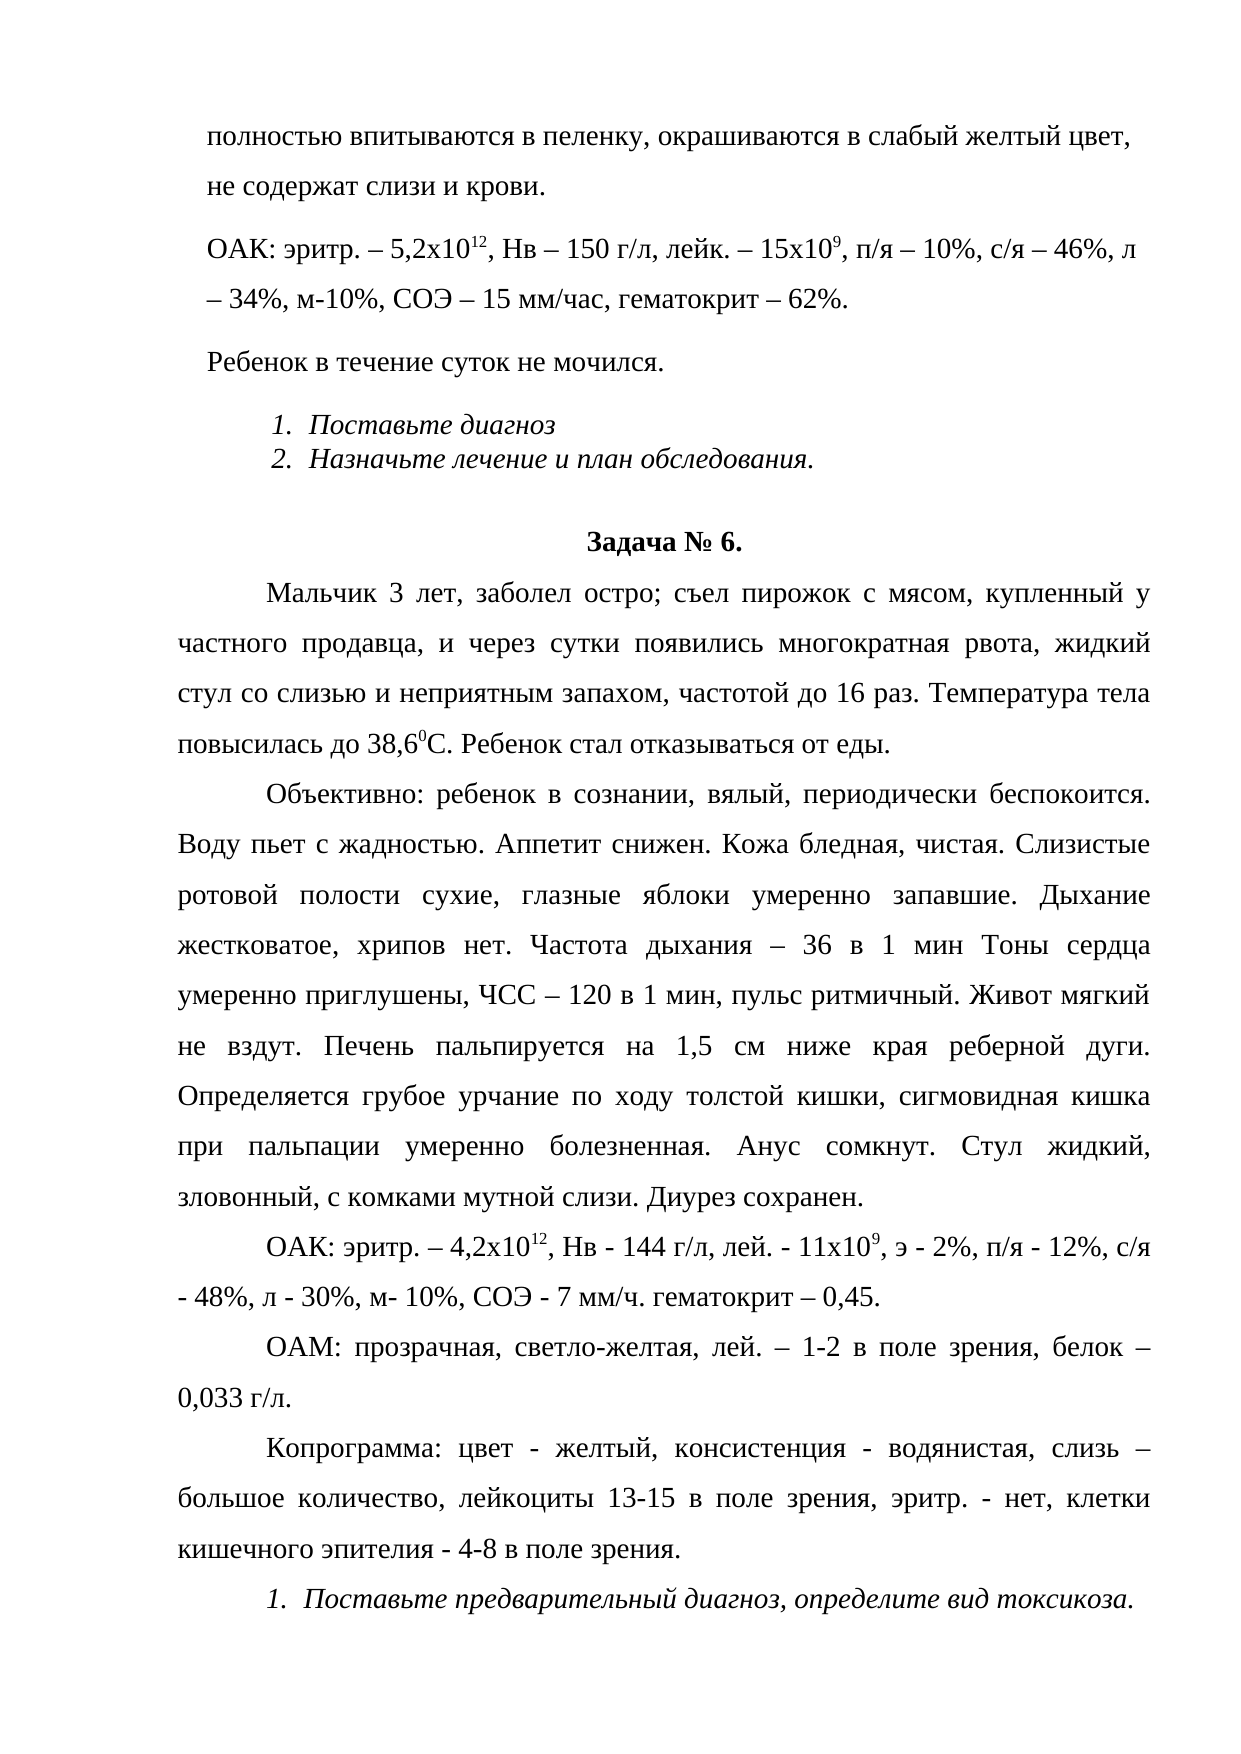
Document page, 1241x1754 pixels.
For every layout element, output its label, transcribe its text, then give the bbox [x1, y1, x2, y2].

text Объективно: ребенок в сознании, вялый, периодически беспокоится. Воду пьет с жадностью. Аппетит снижен. Кожа бледная, чистая. Слизистые ротовой полости сухие, глазные яблоки умеренно запавшие. Дыхание жестковатое, хрипов нет. Частота дыхания – 36 в 1 мин Тоны сердца умеренно приглушены, ЧСС – 120 в 1 мин, пульс ритмичный. Живот мягкий не вздут. Печень пальпируется на 1,5 см ниже края реберной дуги. Определяется грубое урчание по ходу толстой кишки, сигмовидная кишка при пальпации умеренно болезненная. Анус сомкнут. Стул жидкий, зловонный, с комками мутной слизи. Диурез сохранен. [177, 776, 1152, 1212]
text ОАМ: прозрачная, светло-желтая, лей. – 1-2 в поле зрения, белок – 0,033 г/л. [177, 1329, 1152, 1413]
text Копрограмма: цвет - желтый, консистенция - водянистая, слизь – большое количество, лейкоциты 13-15 в поле зрения, эритр. - нет, клетки кишечного эпителия - 4-8 в поле зрения. [177, 1430, 1152, 1564]
list Назначьте лечение и план обследования. [271, 441, 1152, 474]
text Ребенок в течение суток не мочился. [207, 344, 1152, 378]
list Поставьте диагноз [271, 407, 1152, 441]
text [207, 118, 1152, 202]
text ОАК: эритр. – 5,2х1012, Нв – 150 г/л, лейк. – 15х109, п/я – 10%, с/я – 46%, л – 34%, м-10%, СОЭ – 15 мм/час, гематокрит – 62%. [207, 231, 1152, 315]
text ОАК: эритр. – 4,2х1012, Нв - 144 г/л, лей. - 11х109, э - 2%, п/я - 12%, с/я - 48%, л - 30%, м- 10%, СОЭ - 7 мм/ч. гематокрит – 0,45. [177, 1229, 1152, 1313]
list Поставьте предварительный диагноз, определите вид токсикоза. [266, 1581, 1152, 1615]
text Задача № 6. [177, 524, 1152, 558]
text Мальчик 3 лет, заболел остро; съел пирожок с мясом, купленный у частного продавца, и через сутки появились многократная рвота, жидкий стул со слизью и неприятным запахом, частотой до 16 раз. Температура тела повысилась до 38,60С. Ребенок стал отказываться от еды. [177, 575, 1152, 759]
